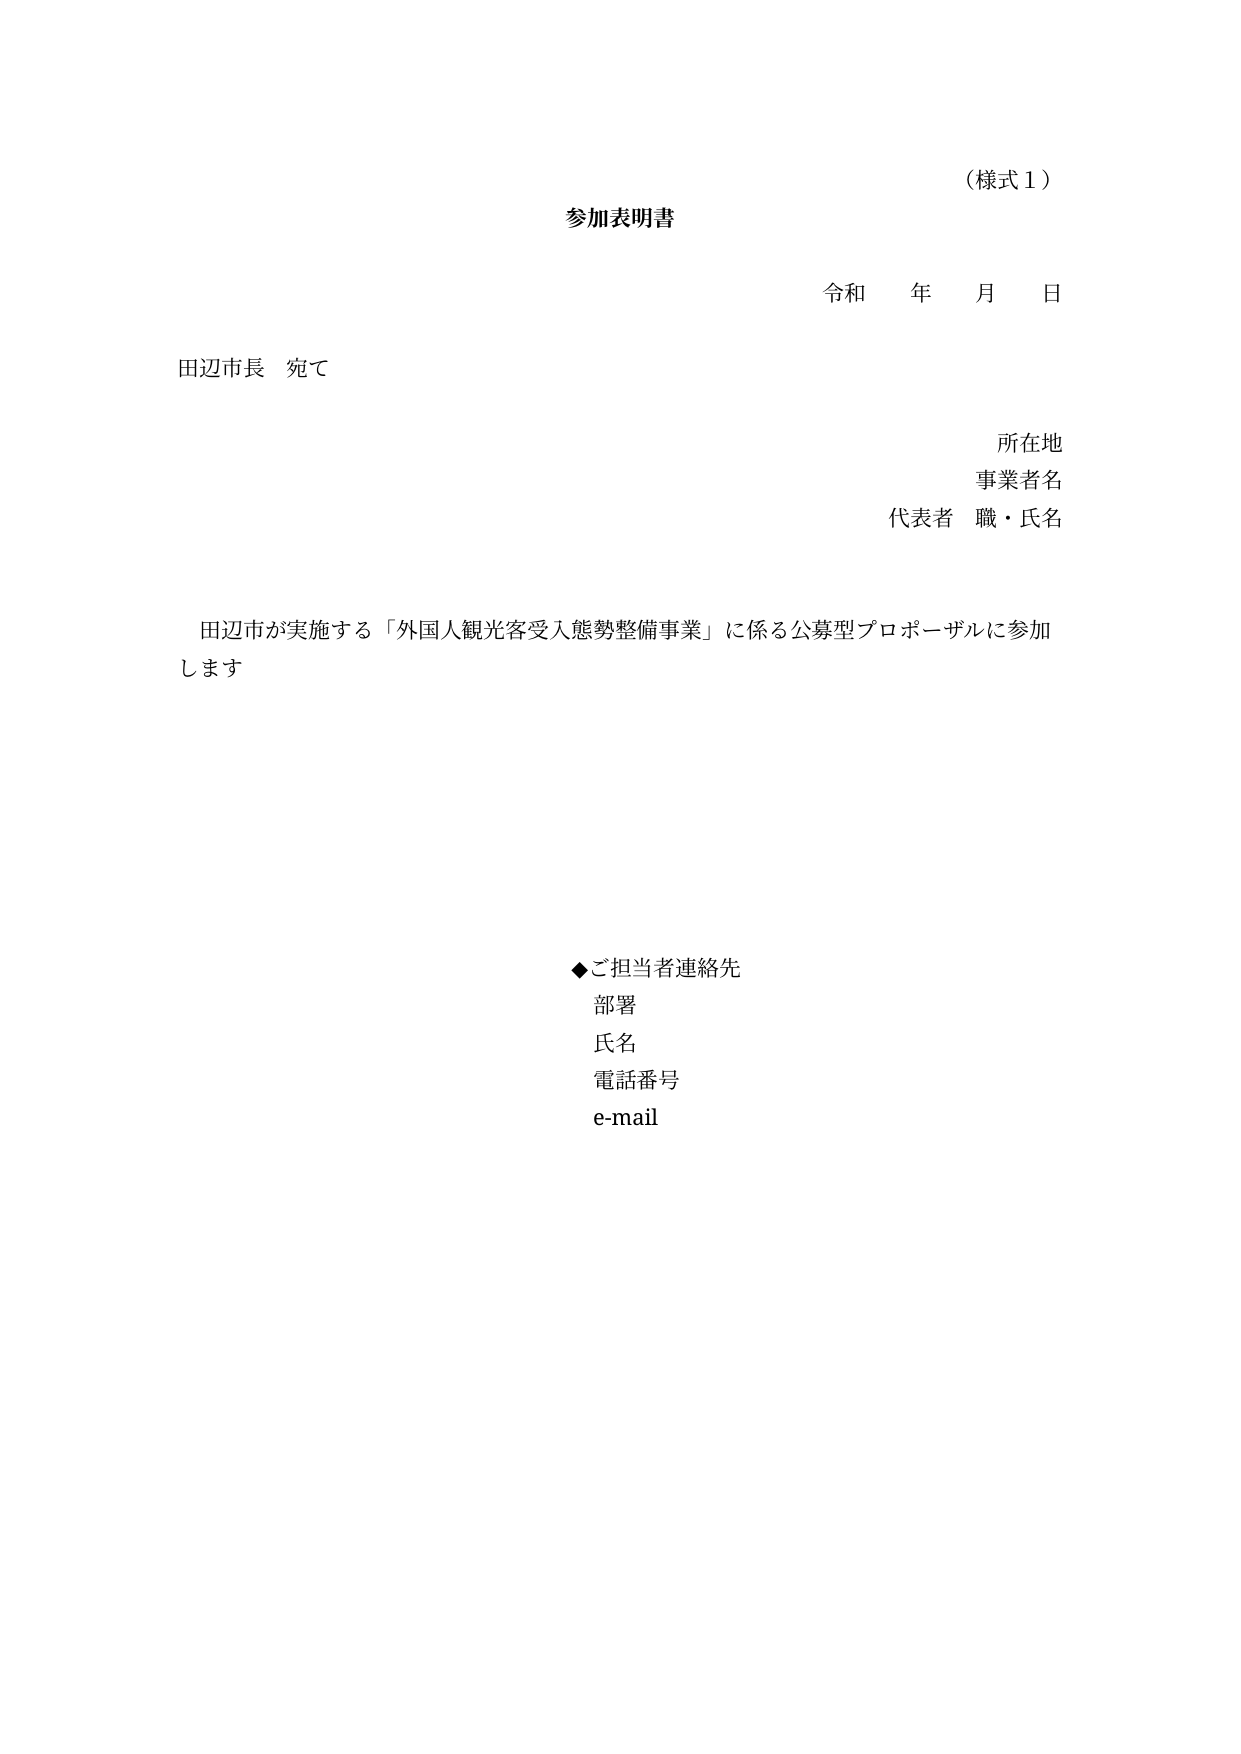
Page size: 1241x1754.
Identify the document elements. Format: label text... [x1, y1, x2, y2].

text 田辺市長 宛て [177, 348, 1063, 386]
text （様式１） [177, 161, 1063, 198]
text 氏名 [177, 1023, 1063, 1061]
text 部署 [177, 986, 1063, 1023]
text 参加表明書 [177, 198, 1063, 236]
text 代表者 職・氏名 [177, 498, 1063, 536]
text ◆ご担当者連絡先 [177, 948, 1063, 986]
text 所在地 [177, 423, 1063, 461]
text 令和 年 月 日 [177, 273, 1063, 311]
text e-mail [177, 1098, 1063, 1136]
text 電話番号 [177, 1061, 1063, 1098]
text 田辺市が実施する「外国人観光客受入態勢整備事業」に係る公募型プロポーザルに参加します [177, 611, 1063, 686]
text 事業者名 [177, 461, 1063, 498]
